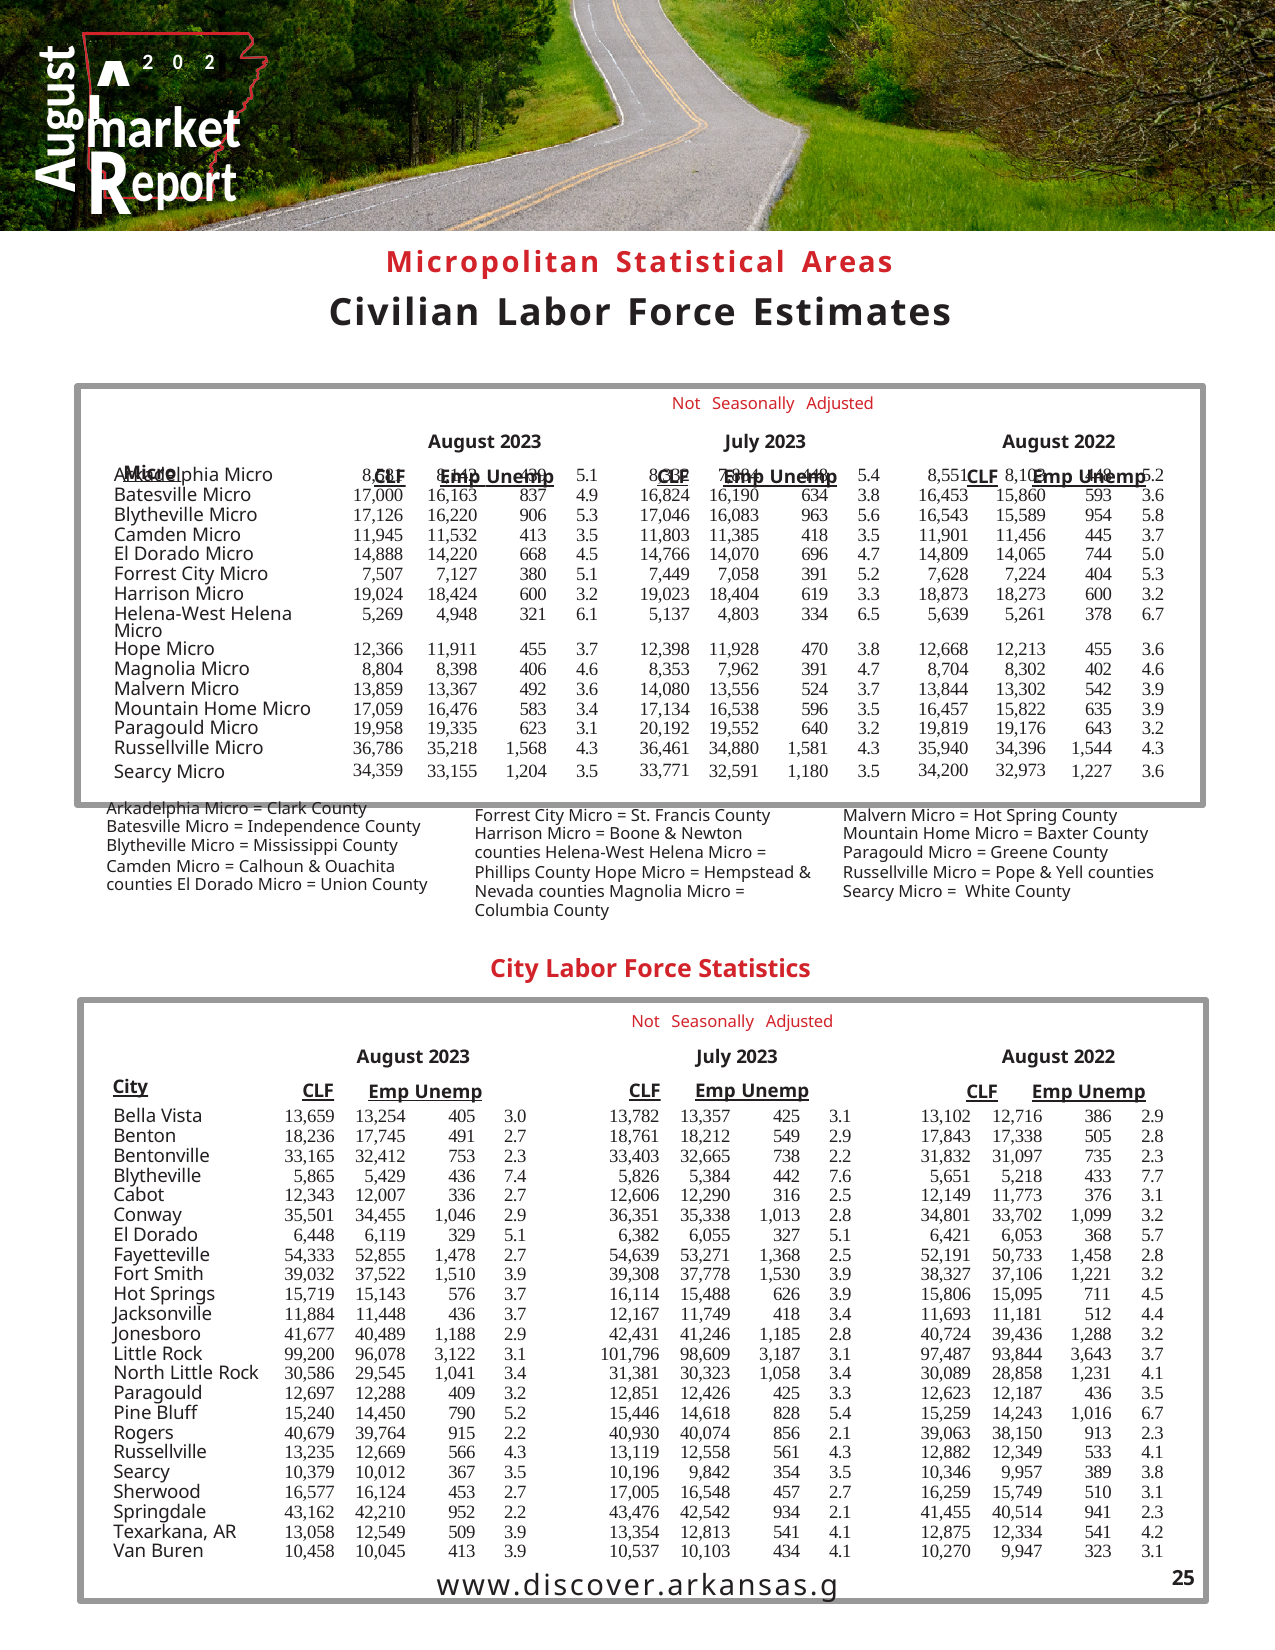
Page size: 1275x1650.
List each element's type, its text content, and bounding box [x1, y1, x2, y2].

table_cell 4.2 [1126, 1524, 1169, 1544]
table_cell 1,458 [1056, 1247, 1126, 1267]
table_cell 2.8 [1126, 1247, 1169, 1267]
table_cell 3.5 [561, 760, 618, 792]
table_cell 2.5 [815, 1188, 886, 1207]
table_cell 1,221 [1056, 1267, 1126, 1286]
table_cell 52,855 [344, 1247, 419, 1267]
table_cell 13,859 [343, 681, 414, 701]
table_cell 3.9 [815, 1267, 886, 1286]
table_cell 2.2 [815, 1148, 886, 1168]
table_cell 5.2 [843, 566, 899, 586]
table_cell 3.6 [1126, 487, 1169, 507]
table_cell 457 [744, 1484, 814, 1504]
table_header 12,716 [981, 1101, 1056, 1128]
table_cell 596 [773, 701, 843, 721]
table_cell 418 [773, 527, 843, 547]
table_cell 3,643 [1056, 1346, 1126, 1366]
table_cell 4.5 [1126, 1286, 1169, 1306]
table_cell 11,448 [344, 1306, 419, 1326]
table_cell 4.1 [815, 1544, 886, 1563]
table_cell 12,167 [563, 1306, 669, 1326]
table_cell 509 [420, 1524, 490, 1544]
table_cell 6,448 [268, 1227, 344, 1247]
table_cell 18,273 [982, 586, 1058, 606]
table_cell 3.6 [1126, 760, 1169, 792]
table_cell 33,702 [981, 1207, 1056, 1227]
table_cell 33,771 [619, 760, 698, 792]
table_cell 19,176 [982, 721, 1058, 740]
table_cell 53,271 [669, 1247, 744, 1267]
table_cell 505 [1056, 1128, 1126, 1148]
table_cell 413 [491, 527, 561, 547]
table_cell 2.2 [490, 1504, 563, 1524]
table_cell 941 [1056, 1504, 1126, 1524]
table_cell 16,824 [619, 487, 698, 507]
table_cell 635 [1058, 701, 1126, 721]
table_cell 3.5 [561, 527, 618, 547]
table_cell 4.5 [561, 547, 618, 566]
table_cell 11,945 [343, 527, 414, 547]
table_cell 3.5 [815, 1465, 886, 1484]
table_cell 29,545 [344, 1366, 419, 1385]
table_cell 4.3 [815, 1445, 886, 1464]
table_cell 16,163 [414, 487, 491, 507]
table_cell 583 [491, 701, 561, 721]
table_cell 16,577 [268, 1484, 344, 1504]
table_cell 2.7 [490, 1188, 563, 1207]
table_cell 3.7 [1126, 1346, 1169, 1366]
table_cell 52,191 [886, 1247, 981, 1267]
table_cell 3.8 [843, 487, 899, 507]
table_cell 376 [1056, 1188, 1126, 1207]
table_header 425 [744, 1101, 814, 1128]
table_cell 336 [420, 1188, 490, 1207]
table_cell 3.1 [815, 1346, 886, 1366]
table_cell 623 [491, 721, 561, 740]
table_cell 404 [1058, 566, 1126, 586]
table_cell 99,200 [268, 1346, 344, 1366]
table_cell 418 [744, 1306, 814, 1326]
table_cell 6,119 [344, 1227, 419, 1247]
table_cell 1,568 [491, 740, 561, 760]
table_cell 790 [420, 1405, 490, 1425]
table_cell 542 [1058, 681, 1126, 701]
table_cell 593 [1058, 487, 1126, 507]
table_cell 36,461 [619, 740, 698, 760]
table_cell 5,826 [563, 1168, 669, 1187]
table_cell 7,449 [619, 566, 698, 586]
table_cell 12,875 [886, 1524, 981, 1544]
table_cell 12,288 [344, 1385, 419, 1405]
table_cell 12,334 [981, 1524, 1056, 1544]
table_cell 16,538 [699, 701, 772, 721]
table_cell 41,677 [268, 1326, 344, 1346]
table_cell 2.3 [1126, 1504, 1169, 1524]
table_cell 35,940 [899, 740, 982, 760]
table_cell 744 [1058, 547, 1126, 566]
table_cell 3,187 [744, 1346, 814, 1366]
table_cell 856 [744, 1425, 814, 1445]
table_cell 11,773 [981, 1188, 1056, 1207]
table_cell 1,188 [420, 1326, 490, 1346]
table_cell 1,368 [744, 1247, 814, 1267]
table_cell 9,957 [981, 1465, 1056, 1484]
table_cell 2.1 [815, 1504, 886, 1524]
table_cell 13,058 [268, 1524, 344, 1544]
table_cell 10,012 [344, 1465, 419, 1484]
table_cell 3.4 [490, 1366, 563, 1385]
table_cell Jacksonville [108, 1306, 267, 1326]
table_cell 12,398 [619, 641, 698, 661]
table_cell Blytheville Micro [108, 507, 343, 527]
table_header 405 [420, 1101, 490, 1128]
table_cell Forrest City Micro [108, 566, 343, 586]
table_cell 3.2 [1126, 721, 1169, 740]
table_cell 43,476 [563, 1504, 669, 1524]
table_cell 3.9 [1126, 701, 1169, 721]
table_cell 512 [1056, 1306, 1126, 1326]
table_cell 3.9 [490, 1267, 563, 1286]
table_cell 12,668 [899, 641, 982, 661]
table_cell 12,149 [886, 1188, 981, 1207]
table_cell 37,522 [344, 1267, 419, 1286]
table_cell 12,187 [981, 1385, 1056, 1405]
table_header 13,102 [886, 1101, 981, 1128]
table_cell 634 [773, 487, 843, 507]
text Forrest City Micro = St. Francis County Harrison Micro = Boone & Newton counties Helena-West Helena Micro = Phillips County Hope Micro = Hempstead & Nevada counties Magnolia Micro = Columbia County [474, 806, 811, 922]
table_cell 425 [744, 1385, 814, 1405]
table_cell 334 [773, 606, 843, 641]
table_cell 3.4 [815, 1366, 886, 1385]
table_cell 16,453 [899, 487, 982, 507]
table_cell 436 [420, 1168, 490, 1187]
table_cell 5,639 [899, 606, 982, 641]
table_cell 4.7 [843, 661, 899, 681]
table_cell 5.1 [815, 1227, 886, 1247]
table_cell 11,693 [886, 1306, 981, 1326]
table_cell Harrison Micro [108, 586, 343, 606]
table_cell 6.7 [1126, 606, 1169, 641]
table_cell 50,733 [981, 1247, 1056, 1267]
table_cell 913 [1056, 1425, 1126, 1445]
table_cell 442 [744, 1168, 814, 1187]
table_cell 33,403 [563, 1148, 669, 1168]
table_cell 12,697 [268, 1385, 344, 1405]
table_cell 6.5 [843, 606, 899, 641]
table_cell 3.2 [1126, 586, 1169, 606]
table_cell Paragould [108, 1385, 267, 1405]
table_cell 13,235 [268, 1445, 344, 1464]
table_cell 6,382 [563, 1227, 669, 1247]
table_cell 41,455 [886, 1504, 981, 1524]
table_cell 329 [420, 1227, 490, 1247]
table_header 13,659 [268, 1101, 344, 1128]
table_cell 354 [744, 1465, 814, 1484]
table_cell Hope Micro [108, 641, 343, 661]
table_cell 12,606 [563, 1188, 669, 1207]
table_cell 32,412 [344, 1148, 419, 1168]
table_cell 10,537 [563, 1544, 669, 1563]
table_cell 17,059 [343, 701, 414, 721]
table_cell 380 [491, 566, 561, 586]
table_cell 1,544 [1058, 740, 1126, 760]
table_cell 34,396 [982, 740, 1058, 760]
table_cell 10,379 [268, 1465, 344, 1484]
table_cell El Dorado Micro [108, 547, 343, 566]
table_cell 12,426 [669, 1385, 744, 1405]
table_cell 34,880 [699, 740, 772, 760]
table_cell 5,384 [669, 1168, 744, 1187]
table_cell Springdale [108, 1504, 267, 1524]
table_cell 12,007 [344, 1188, 419, 1207]
table_cell 11,803 [619, 527, 698, 547]
table_cell North Little Rock [108, 1366, 267, 1385]
table_cell 33,165 [268, 1148, 344, 1168]
table_cell 11,884 [268, 1306, 344, 1326]
table_cell 18,873 [899, 586, 982, 606]
table_cell 11,911 [414, 641, 491, 661]
table_cell 40,074 [669, 1425, 744, 1445]
table_cell 5.6 [843, 507, 899, 527]
table_cell 4.4 [1126, 1306, 1169, 1326]
table_cell 1,046 [420, 1207, 490, 1227]
table_cell 1,530 [744, 1267, 814, 1286]
table_cell 16,259 [886, 1484, 981, 1504]
table_cell 32,665 [669, 1148, 744, 1168]
table_cell 2.9 [490, 1326, 563, 1346]
table_cell 5.7 [1126, 1227, 1169, 1247]
table_cell 828 [744, 1405, 814, 1425]
table_cell 19,552 [699, 721, 772, 740]
table_cell 6,053 [981, 1227, 1056, 1247]
table_cell 696 [773, 547, 843, 566]
table_cell 3.2 [490, 1385, 563, 1405]
table_cell Searcy Micro [108, 760, 343, 792]
table_header 8,581 [343, 460, 414, 487]
table_cell 3.9 [1126, 681, 1169, 701]
table_cell 3.2 [843, 721, 899, 740]
table_cell 96,078 [344, 1346, 419, 1366]
table_cell 30,586 [268, 1366, 344, 1385]
table_cell 1,478 [420, 1247, 490, 1267]
table_header 448 [773, 460, 843, 487]
table_cell 7,127 [414, 566, 491, 586]
table_cell 7,507 [343, 566, 414, 586]
table_cell 38,327 [886, 1267, 981, 1286]
table_cell 15,446 [563, 1405, 669, 1425]
table_cell 39,032 [268, 1267, 344, 1286]
table_cell 906 [491, 507, 561, 527]
table_cell 445 [1058, 527, 1126, 547]
table_cell 1,227 [1058, 760, 1126, 792]
table_cell 12,213 [982, 641, 1058, 661]
table_cell 1,288 [1056, 1326, 1126, 1346]
table_header Arkadelphia Micro [108, 460, 343, 487]
table_cell 3.6 [1126, 641, 1169, 661]
table_cell 39,764 [344, 1425, 419, 1445]
table_cell 16,476 [414, 701, 491, 721]
table_cell 5.4 [815, 1405, 886, 1425]
table_cell Mountain Home Micro [108, 701, 343, 721]
table_cell 3.7 [1126, 527, 1169, 547]
table_cell 42,542 [669, 1504, 744, 1524]
table_cell 406 [491, 661, 561, 681]
table_cell 34,359 [343, 760, 414, 792]
table_header 2.9 [1126, 1101, 1169, 1128]
table_cell 1,510 [420, 1267, 490, 1286]
table_cell 3.1 [1126, 1544, 1169, 1563]
table_cell 566 [420, 1445, 490, 1464]
table_cell 5,865 [268, 1168, 344, 1187]
table_header 8,551 [899, 460, 982, 487]
table_cell 549 [744, 1128, 814, 1148]
table_cell 31,832 [886, 1148, 981, 1168]
table_cell 541 [1056, 1524, 1126, 1544]
table_cell 17,000 [343, 487, 414, 507]
table_cell 16,548 [669, 1484, 744, 1504]
table_cell 3.4 [815, 1306, 886, 1326]
table_cell 643 [1058, 721, 1126, 740]
table_cell 12,882 [886, 1445, 981, 1464]
text Camden Micro = Calhoun & Ouachita counties El Dorado Micro = Union County [106, 857, 449, 895]
table_header 386 [1056, 1102, 1126, 1128]
table_cell 711 [1056, 1286, 1126, 1306]
table_header 439 [491, 460, 561, 487]
table_cell 3.9 [490, 1544, 563, 1563]
table_cell 31,381 [563, 1366, 669, 1385]
text Micropolitan Statistical Areas [79, 241, 1199, 281]
table_header 8,103 [982, 460, 1058, 487]
table_cell 2.2 [490, 1425, 563, 1445]
table_header 13,357 [669, 1101, 744, 1128]
table_cell 5.2 [490, 1405, 563, 1425]
table_cell 327 [744, 1227, 814, 1247]
table_cell 600 [491, 586, 561, 606]
table_cell Rogers [108, 1425, 267, 1445]
table_cell 2.8 [1126, 1128, 1169, 1148]
table_cell Helena-West Helena Micro [108, 606, 343, 641]
table_cell Blytheville [108, 1168, 267, 1187]
table_cell 12,349 [981, 1445, 1056, 1464]
table_cell Batesville Micro [108, 487, 343, 507]
table_cell 5.1 [490, 1227, 563, 1247]
table_cell 619 [773, 586, 843, 606]
table_cell 3.2 [561, 586, 618, 606]
table_cell 8,704 [899, 661, 982, 681]
table_cell 389 [1056, 1465, 1126, 1484]
table_cell 491 [420, 1128, 490, 1148]
table_cell 3.3 [843, 586, 899, 606]
table_cell 16,114 [563, 1286, 669, 1306]
table_cell 16,190 [699, 487, 772, 507]
table_cell 3.7 [490, 1286, 563, 1306]
table_cell 4.1 [815, 1524, 886, 1544]
table_cell 14,220 [414, 547, 491, 566]
table_cell 14,065 [982, 547, 1058, 566]
table_cell 3.1 [490, 1346, 563, 1366]
table_cell 3.7 [490, 1306, 563, 1326]
table_cell Searcy [108, 1465, 267, 1484]
table_cell 2.7 [815, 1484, 886, 1504]
table_cell 15,806 [886, 1286, 981, 1306]
table_cell 17,745 [344, 1128, 419, 1148]
table_cell 3.7 [561, 641, 618, 661]
table_cell 40,724 [886, 1326, 981, 1346]
table_cell 3.2 [1126, 1326, 1169, 1346]
table_cell Hot Springs [108, 1286, 267, 1306]
table_header 448 [1058, 460, 1126, 485]
table_cell 2.3 [1126, 1148, 1169, 1168]
table_cell 14,618 [669, 1405, 744, 1425]
table_cell 10,346 [886, 1465, 981, 1484]
table_cell 33,155 [414, 760, 491, 792]
table_cell 13,844 [899, 681, 982, 701]
table_cell 4.1 [1126, 1366, 1169, 1385]
table_cell 39,063 [886, 1425, 981, 1445]
table_cell 1,016 [1056, 1405, 1126, 1425]
table_cell 10,196 [563, 1465, 669, 1484]
table_cell 4,948 [414, 606, 491, 641]
table_cell Jonesboro [108, 1326, 267, 1346]
table_cell 38,150 [981, 1425, 1056, 1445]
table_cell 434 [744, 1544, 814, 1563]
table_cell 32,973 [982, 760, 1058, 792]
table_cell 11,181 [981, 1306, 1056, 1326]
table_cell 15,822 [982, 701, 1058, 721]
table_cell 510 [1056, 1484, 1126, 1504]
table_cell 12,813 [669, 1524, 744, 1544]
table_cell 433 [1056, 1168, 1126, 1187]
table_cell 4.7 [843, 547, 899, 566]
table_cell 30,089 [886, 1366, 981, 1385]
table_cell 2.8 [815, 1207, 886, 1227]
table_cell 4.6 [561, 661, 618, 681]
table_cell 368 [1056, 1227, 1126, 1247]
table_cell 19,335 [414, 721, 491, 740]
table_cell 11,532 [414, 527, 491, 547]
table_cell Pine Bluff [108, 1405, 267, 1425]
table_cell Malvern Micro [108, 681, 343, 701]
picture [0, 0, 1275, 231]
table_cell 5,218 [981, 1168, 1056, 1187]
table_cell 4.3 [561, 740, 618, 760]
table_cell 402 [1058, 661, 1126, 681]
table_cell 6,421 [886, 1227, 981, 1247]
table_cell 492 [491, 681, 561, 701]
table_cell 1,013 [744, 1207, 814, 1227]
table_cell 17,134 [619, 701, 698, 721]
table_cell 11,385 [699, 527, 772, 547]
table_cell Camden Micro [108, 527, 343, 547]
table_cell 17,005 [563, 1484, 669, 1504]
table_cell 7,962 [699, 661, 772, 681]
table_cell 40,514 [981, 1504, 1056, 1524]
table_cell 17,126 [343, 507, 414, 527]
table_cell 323 [1056, 1544, 1126, 1563]
table_cell 524 [773, 681, 843, 701]
table_cell 12,343 [268, 1188, 344, 1207]
subtitle Civilian Labor Force Estimates [79, 285, 1200, 336]
table_cell 19,958 [343, 721, 414, 740]
table_cell 533 [1056, 1445, 1126, 1464]
table_cell 2.7 [490, 1484, 563, 1504]
table_cell 7,224 [982, 566, 1058, 586]
table_cell 34,801 [886, 1207, 981, 1227]
table_cell 39,436 [981, 1326, 1056, 1346]
table_cell 15,143 [344, 1286, 419, 1306]
table_cell 1,058 [744, 1366, 814, 1385]
table_cell 455 [491, 641, 561, 661]
table_cell 952 [420, 1504, 490, 1524]
table_cell 3.3 [815, 1385, 886, 1405]
table_cell 1,180 [773, 760, 843, 792]
table_cell 17,843 [886, 1128, 981, 1148]
table_cell 2.1 [815, 1425, 886, 1445]
table_cell 6.1 [561, 606, 618, 641]
table_cell 7.4 [490, 1168, 563, 1187]
table_cell 1,581 [773, 740, 843, 760]
table_cell 12,669 [344, 1445, 419, 1464]
table_cell 13,367 [414, 681, 491, 701]
table_cell Fayetteville [108, 1247, 267, 1267]
table_cell 3.7 [843, 681, 899, 701]
table_cell 16,543 [899, 507, 982, 527]
table_cell 4,803 [699, 606, 772, 641]
table_cell 1,041 [420, 1366, 490, 1385]
table_cell 20,192 [619, 721, 698, 740]
table_cell 98,609 [669, 1346, 744, 1366]
table_cell 36,786 [343, 740, 414, 760]
table_cell 316 [744, 1188, 814, 1207]
table_cell 14,809 [899, 547, 982, 566]
table_cell 28,858 [981, 1366, 1056, 1385]
table_cell 2.9 [815, 1128, 886, 1148]
table_cell 541 [744, 1524, 814, 1544]
table_cell Sherwood [108, 1484, 267, 1504]
table_cell 5.3 [1126, 566, 1169, 586]
table_cell 470 [773, 641, 843, 661]
table_cell 8,302 [982, 661, 1058, 681]
table_cell 3.2 [1126, 1207, 1169, 1227]
table_cell 3.5 [843, 701, 899, 721]
table_cell 17,046 [619, 507, 698, 527]
table_cell 367 [420, 1465, 490, 1484]
table_cell 18,424 [414, 586, 491, 606]
table_cell 42,210 [344, 1504, 419, 1524]
table_cell Paragould Micro [108, 721, 343, 740]
table_cell 6,055 [669, 1227, 744, 1247]
table_cell 34,200 [899, 760, 982, 792]
table_cell 9,842 [669, 1465, 744, 1484]
table_cell 9,947 [981, 1544, 1056, 1563]
table_cell 963 [773, 507, 843, 527]
table_cell 3.5 [843, 760, 899, 792]
table_cell Cabot [108, 1188, 267, 1207]
table_header 5.4 [843, 460, 899, 487]
table_cell 19,023 [619, 586, 698, 606]
table_cell 3.5 [1126, 1385, 1169, 1405]
table_cell 14,243 [981, 1405, 1056, 1425]
table_cell 16,457 [899, 701, 982, 721]
table_cell 8,398 [414, 661, 491, 681]
table_cell 3.5 [843, 527, 899, 547]
table_cell 18,761 [563, 1128, 669, 1148]
table_cell 6.7 [1126, 1405, 1169, 1425]
table_cell 13,354 [563, 1524, 669, 1544]
table_cell 3.9 [490, 1524, 563, 1544]
table_cell 5.0 [1126, 547, 1169, 566]
table_cell 15,240 [268, 1405, 344, 1425]
table_cell 7.7 [1126, 1168, 1169, 1187]
table_header 5.2 [1126, 460, 1169, 487]
table_cell 11,456 [982, 527, 1058, 547]
table_cell 3.5 [490, 1465, 563, 1484]
table_cell 378 [1058, 606, 1126, 641]
table_cell 954 [1058, 507, 1126, 527]
text Arkadelphia Micro = Clark County Batesville Micro = Independence County Blytheville Micro = Mississippi County [106, 799, 421, 857]
table_cell 15,589 [982, 507, 1058, 527]
table_cell 16,220 [414, 507, 491, 527]
table_cell 13,119 [563, 1445, 669, 1464]
table_cell 34,455 [344, 1207, 419, 1227]
table_cell 837 [491, 487, 561, 507]
table_header 8,142 [414, 460, 491, 487]
table_cell 40,489 [344, 1326, 419, 1346]
subtitle City Labor Force Statistics [490, 951, 811, 984]
table_cell 12,558 [669, 1445, 744, 1464]
table_cell 18,236 [268, 1128, 344, 1148]
table_cell 11,901 [899, 527, 982, 547]
table_cell 18,404 [699, 586, 772, 606]
table_cell 14,766 [619, 547, 698, 566]
table_cell 41,246 [669, 1326, 744, 1346]
table_cell 15,860 [982, 487, 1058, 507]
table_cell 30,323 [669, 1366, 744, 1385]
table_header 8,332 [619, 460, 698, 487]
text Malvern Micro = Hot Spring County Mountain Home Micro = Baxter County Paragould Micro = Greene County Russellville Micro = Pope & Yell counties Searcy Micro = White County [843, 806, 1172, 902]
table_cell 436 [1056, 1385, 1126, 1405]
table_cell 12,366 [343, 641, 414, 661]
table_cell 13,556 [699, 681, 772, 701]
table_cell 455 [1058, 641, 1126, 661]
table_cell 735 [1056, 1148, 1126, 1168]
table_cell 668 [491, 547, 561, 566]
table_cell 39,308 [563, 1267, 669, 1286]
table_cell 5,269 [343, 606, 414, 641]
table_cell Van Buren [108, 1544, 267, 1563]
table_cell 36,351 [563, 1207, 669, 1227]
table_cell 13,302 [982, 681, 1058, 701]
table_cell 934 [744, 1504, 814, 1524]
table_cell 54,333 [268, 1247, 344, 1267]
table_cell 15,259 [886, 1405, 981, 1425]
table_cell 2.3 [490, 1148, 563, 1168]
table_cell 5.3 [561, 507, 618, 527]
table_cell Russellville Micro [108, 740, 343, 760]
table_header 13,254 [344, 1101, 419, 1128]
table_cell 4.3 [843, 740, 899, 760]
table_cell Texarkana, AR [108, 1524, 267, 1544]
table_cell 8,804 [343, 661, 414, 681]
table_cell 3.1 [1126, 1188, 1169, 1207]
table_cell 738 [744, 1148, 814, 1168]
table_cell 35,338 [669, 1207, 744, 1227]
table_cell 14,080 [619, 681, 698, 701]
table_cell Little Rock [108, 1346, 267, 1366]
table_cell 5,261 [982, 606, 1058, 641]
table_cell 3.2 [1126, 1267, 1169, 1286]
table_cell 12,623 [886, 1385, 981, 1405]
table_cell 5.8 [1126, 507, 1169, 527]
table_cell 3.6 [561, 681, 618, 701]
table_cell 35,218 [414, 740, 491, 760]
table_cell 37,106 [981, 1267, 1056, 1286]
table_cell 3.1 [1126, 1484, 1169, 1504]
table_cell 561 [744, 1445, 814, 1464]
table_cell 18,212 [669, 1128, 744, 1148]
table_cell 409 [420, 1385, 490, 1405]
table_cell 391 [773, 661, 843, 681]
table_cell 15,749 [981, 1484, 1056, 1504]
table_cell 576 [420, 1286, 490, 1306]
table_cell Fort Smith [108, 1267, 267, 1286]
table_cell 3.9 [815, 1286, 886, 1306]
table_cell 1,099 [1056, 1207, 1126, 1227]
table_cell 43,162 [268, 1504, 344, 1524]
table_cell 42,431 [563, 1326, 669, 1346]
table_cell 1,185 [744, 1326, 814, 1346]
table_cell 915 [420, 1425, 490, 1445]
table_cell 2.7 [490, 1128, 563, 1148]
table_cell 436 [420, 1306, 490, 1326]
table_cell 4.9 [561, 487, 618, 507]
table_cell 2.5 [815, 1247, 886, 1267]
table_cell 11,749 [669, 1306, 744, 1326]
table_cell 40,679 [268, 1425, 344, 1445]
table_cell 1,204 [491, 760, 561, 792]
table_cell 391 [773, 566, 843, 586]
table_cell 15,488 [669, 1286, 744, 1306]
table_cell 4.3 [1126, 740, 1169, 760]
table_cell 7.6 [815, 1168, 886, 1187]
table_cell 54,639 [563, 1247, 669, 1267]
table_cell Bentonville [108, 1148, 267, 1168]
table_cell 37,778 [669, 1267, 744, 1286]
table_cell 12,549 [344, 1524, 419, 1544]
table_cell 101,796 [563, 1346, 669, 1366]
table_cell 413 [420, 1544, 490, 1563]
table_cell 753 [420, 1148, 490, 1168]
table_cell 10,458 [268, 1544, 344, 1563]
table_cell 600 [1058, 586, 1126, 606]
table_cell 640 [773, 721, 843, 740]
table_cell Magnolia Micro [108, 661, 343, 681]
table_header 7,884 [699, 460, 772, 487]
table_header 5.1 [561, 460, 618, 487]
table_header 3.0 [490, 1101, 563, 1128]
table_cell 3.8 [1126, 1465, 1169, 1484]
table_cell 12,290 [669, 1188, 744, 1207]
table_cell 321 [491, 606, 561, 641]
table_cell 1,231 [1056, 1366, 1126, 1385]
table_cell 11,928 [699, 641, 772, 661]
table_cell 626 [744, 1286, 814, 1306]
table_cell 15,719 [268, 1286, 344, 1306]
table_cell 10,045 [344, 1544, 419, 1563]
table_cell 14,450 [344, 1405, 419, 1425]
table_cell 32,591 [699, 760, 772, 792]
table_header 13,782 [563, 1101, 669, 1128]
table_cell 31,097 [981, 1148, 1056, 1168]
table_cell 2.9 [490, 1207, 563, 1227]
table_cell 14,888 [343, 547, 414, 566]
table_cell Benton [108, 1128, 267, 1148]
table_cell 3.1 [561, 721, 618, 740]
table_cell 3,122 [420, 1346, 490, 1366]
table_cell 4.1 [1126, 1445, 1169, 1464]
table_cell 453 [420, 1484, 490, 1504]
table_cell 5,651 [886, 1168, 981, 1187]
table_cell Russellville [108, 1445, 267, 1464]
table_cell 97,487 [886, 1346, 981, 1366]
table_cell 2.8 [815, 1326, 886, 1346]
table_cell 2.3 [1126, 1425, 1169, 1445]
table_cell 5,137 [619, 606, 698, 641]
table_cell 5.1 [561, 566, 618, 586]
table_cell 19,024 [343, 586, 414, 606]
table_cell 12,851 [563, 1385, 669, 1405]
table_cell 8,353 [619, 661, 698, 681]
table_cell 35,501 [268, 1207, 344, 1227]
table_cell 17,338 [981, 1128, 1056, 1148]
table_cell 7,058 [699, 566, 772, 586]
table_cell 93,844 [981, 1346, 1056, 1366]
table_cell 16,083 [699, 507, 772, 527]
table_cell 10,103 [669, 1544, 744, 1563]
table_cell 4.3 [490, 1445, 563, 1464]
table_cell 5,429 [344, 1168, 419, 1187]
table_cell 16,124 [344, 1484, 419, 1504]
table_header Bella Vista [108, 1101, 267, 1128]
table_cell 15,095 [981, 1286, 1056, 1306]
table_cell El Dorado [108, 1227, 267, 1247]
table_cell 3.4 [561, 701, 618, 721]
table_cell 10,270 [886, 1544, 981, 1563]
table_cell 2.7 [490, 1247, 563, 1267]
table_cell 40,930 [563, 1425, 669, 1445]
table_cell 4.6 [1126, 661, 1169, 681]
table_cell Conway [108, 1207, 267, 1227]
table_cell 3.8 [843, 641, 899, 661]
table_header 3.1 [815, 1101, 886, 1128]
table_cell 19,819 [899, 721, 982, 740]
table_cell 14,070 [699, 547, 772, 566]
table_cell 7,628 [899, 566, 982, 586]
